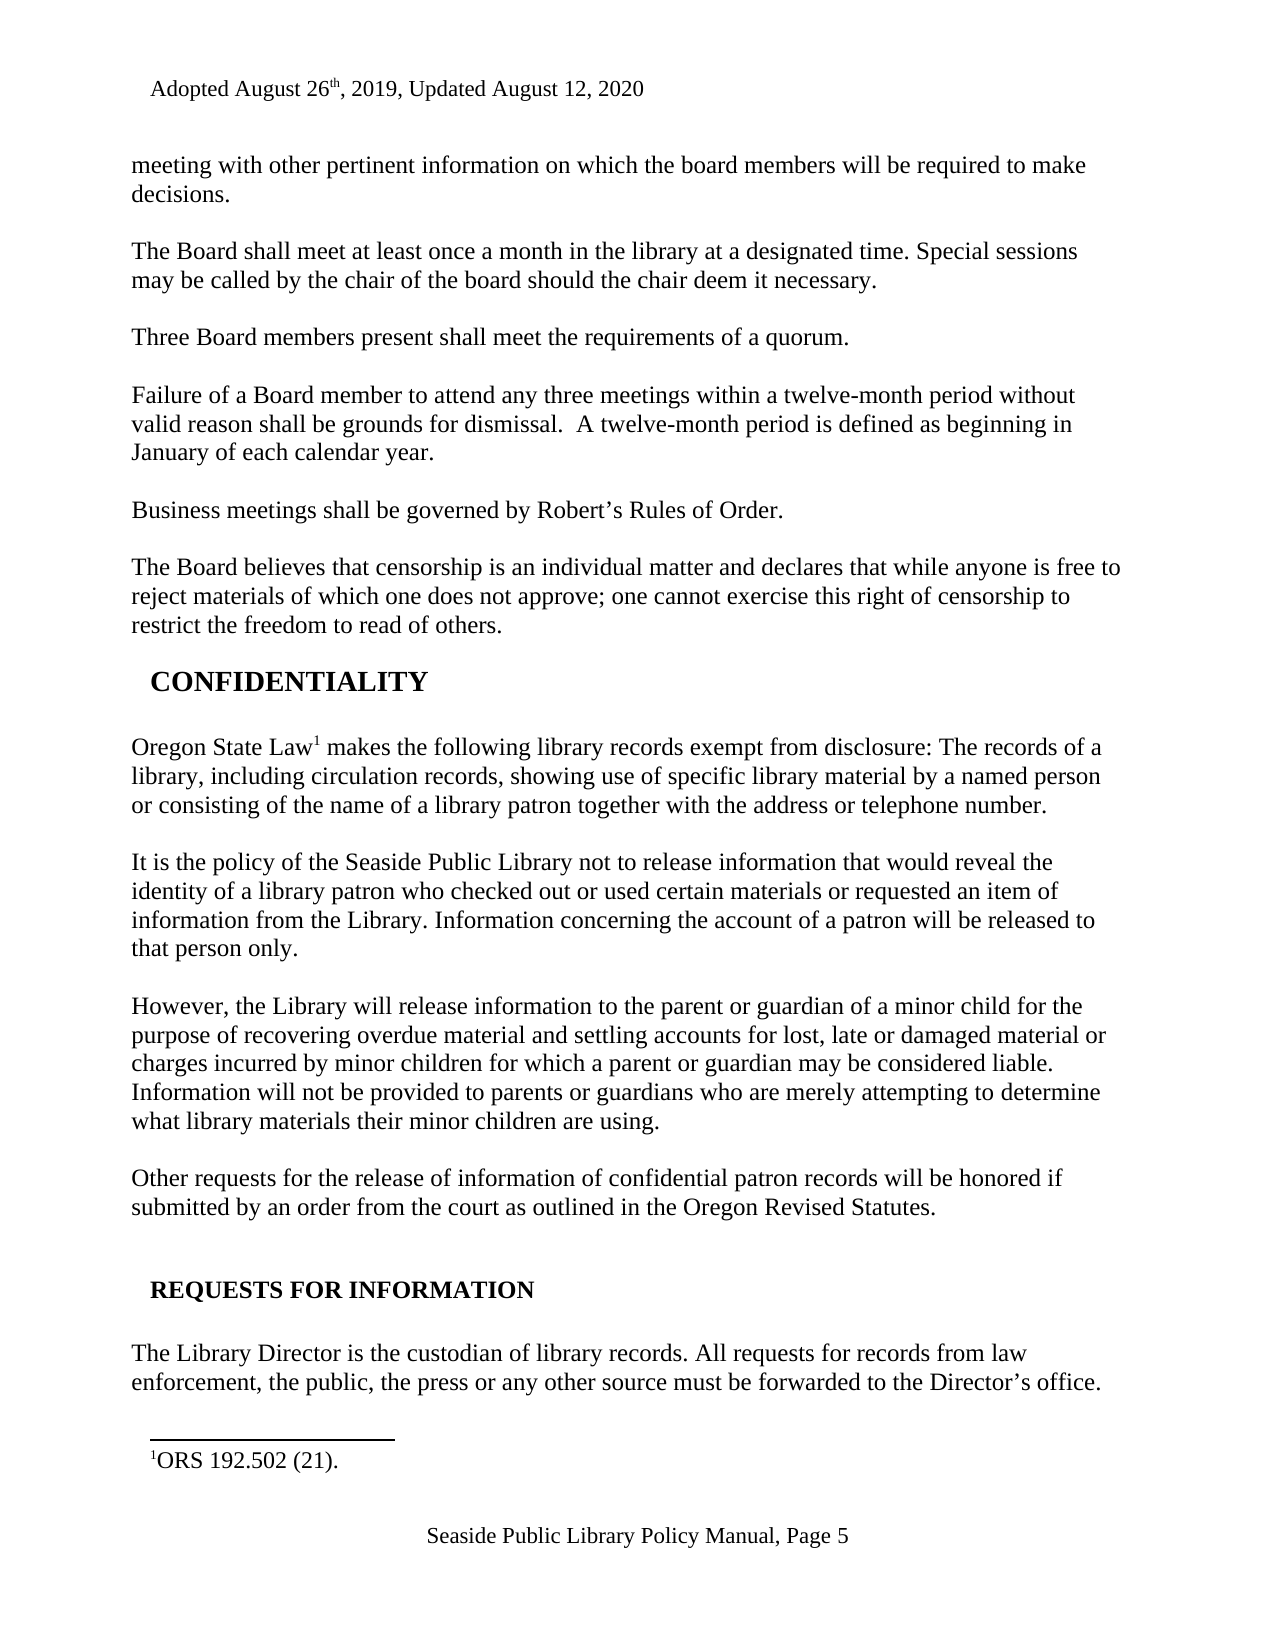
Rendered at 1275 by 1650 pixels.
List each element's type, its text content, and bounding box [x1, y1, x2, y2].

text Three Board members present shall meet the requirements of a quorum. [131, 322, 1125, 351]
text The Board shall meet at least once a month in the library at a designated time. Special sessions may be called by the chair of the board should the chair deem it necessary. [131, 236, 1125, 294]
text Other requests for the release of information of confidential patron records will be honored if submitted by an order from the court as outlined in the Oregon Revised Statutes. [131, 1163, 1125, 1221]
text Failure of a Board member to attend any three meetings within a twelve-month period without valid reason shall be grounds for dismissal. A twelve-month period is defined as beginning in January of each calendar year. [131, 380, 1125, 466]
subtitle CONFIDENTIALITY [150, 664, 1125, 697]
text Oregon State Law makes the following library records exempt from disclosure: The records of a library, including circulation records, showing use of specific library material by a named person or consisting of the name of a library patron together with the address or telephone number. [131, 732, 1125, 818]
subtitle REQUESTS FOR INFORMATION [150, 1275, 1125, 1303]
text It is the policy of the Seaside Public Library not to release information that would reveal the identity of a library patron who checked out or used certain materials or requested an item of information from the Library. Information concerning the account of a patron will be released to that person only. [131, 847, 1125, 962]
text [131, 1338, 1125, 1396]
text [131, 150, 1125, 207]
text Business meetings shall be governed by Robert’s Rules of Order. [131, 495, 1125, 524]
text The Board believes that censorship is an individual matter and declares that while anyone is free to reject materials of which one does not approve; one cannot exercise this right of censorship to restrict the freedom to read of others. [131, 552, 1125, 639]
text However, the Library will release information to the parent or guardian of a minor child for the purpose of recovering overdue material and settling accounts for lost, late or damaged material or charges incurred by minor children for which a parent or guardian may be considered liable. Information will not be provided to parents or guardians who are merely attempting to determine what library materials their minor children are using. [131, 991, 1125, 1135]
